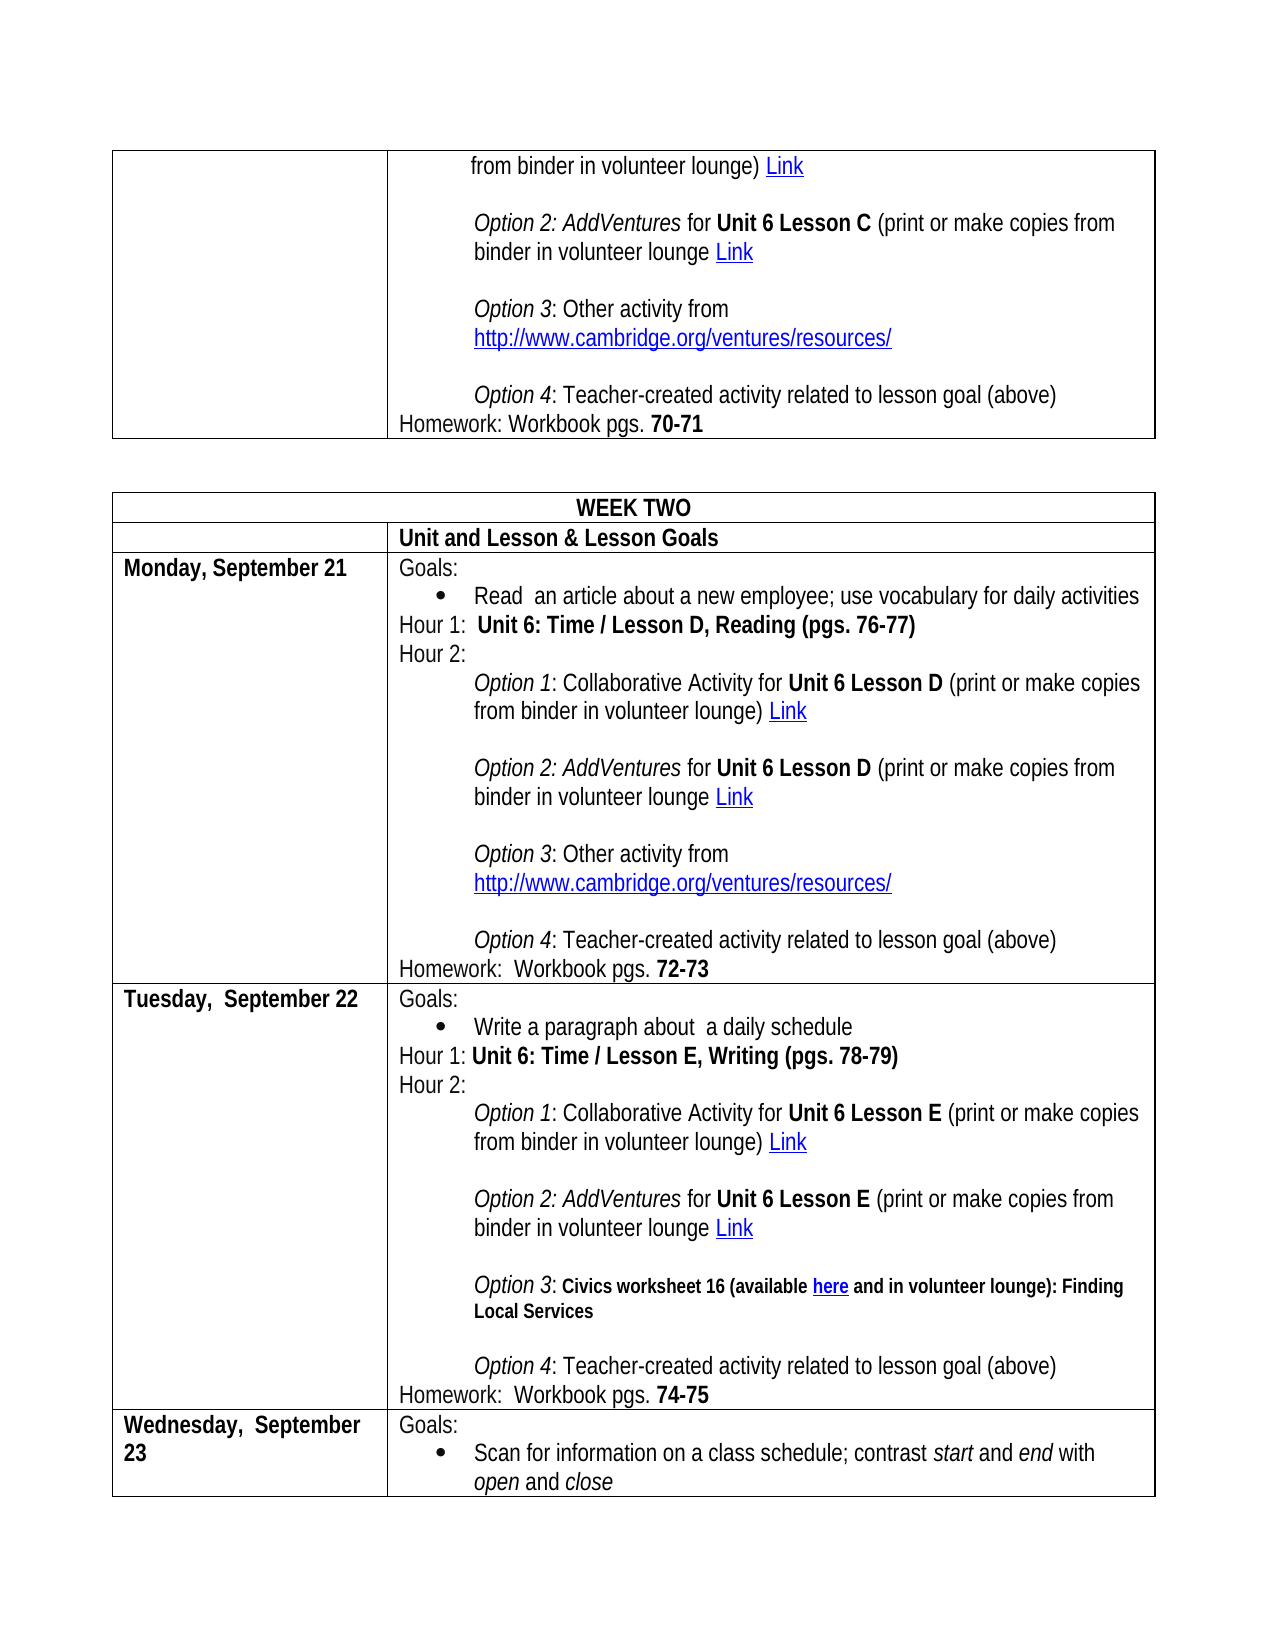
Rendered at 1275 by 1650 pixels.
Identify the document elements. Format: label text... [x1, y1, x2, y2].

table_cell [388, 151, 1154, 437]
table_cell Unit and Lesson & Lesson Goals [388, 523, 1154, 552]
table_cell Tuesday, September 22 [113, 984, 387, 1409]
table_cell Goals: Write a paragraph about a daily schedule Hour 1: Unit 6: Time / Lesson E, Writing (pgs. 78-79) Hour 2: Option 1: Collaborative Activity for Unit 6 Lesson E (print or make copies from binder in volunteer lounge) Link Option 2: AddVentures for Unit 6 Lesson E (print or make copies from binder in volunteer lounge Link Option 3: Civics worksheet 16 (available here and in volunteer lounge): Finding Local Services Option 4: Teacher-created activity related to lesson goal (above) Homework: Workbook pgs. 74-75 [388, 984, 1154, 1409]
table_header WEEK TWO [113, 493, 1154, 522]
table_cell [113, 523, 387, 552]
table_cell Monday, September 21 [113, 553, 387, 983]
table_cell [113, 151, 387, 437]
table_cell Goals: Read an article about a new employee; use vocabulary for daily activities Hour 1: Unit 6: Time / Lesson D, Reading (pgs. 76-77) Hour 2: Option 1: Collaborative Activity for Unit 6 Lesson D (print or make copies from binder in volunteer lounge) Link Option 2: AddVentures for Unit 6 Lesson D (print or make copies from binder in volunteer lounge Link Option 3: Other activity from http://www.cambridge.org/ventures/resources/ Option 4: Teacher-created activity related to lesson goal (above) Homework: Workbook pgs. 72-73 [388, 553, 1154, 983]
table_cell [113, 1410, 387, 1496]
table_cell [388, 1410, 1154, 1496]
